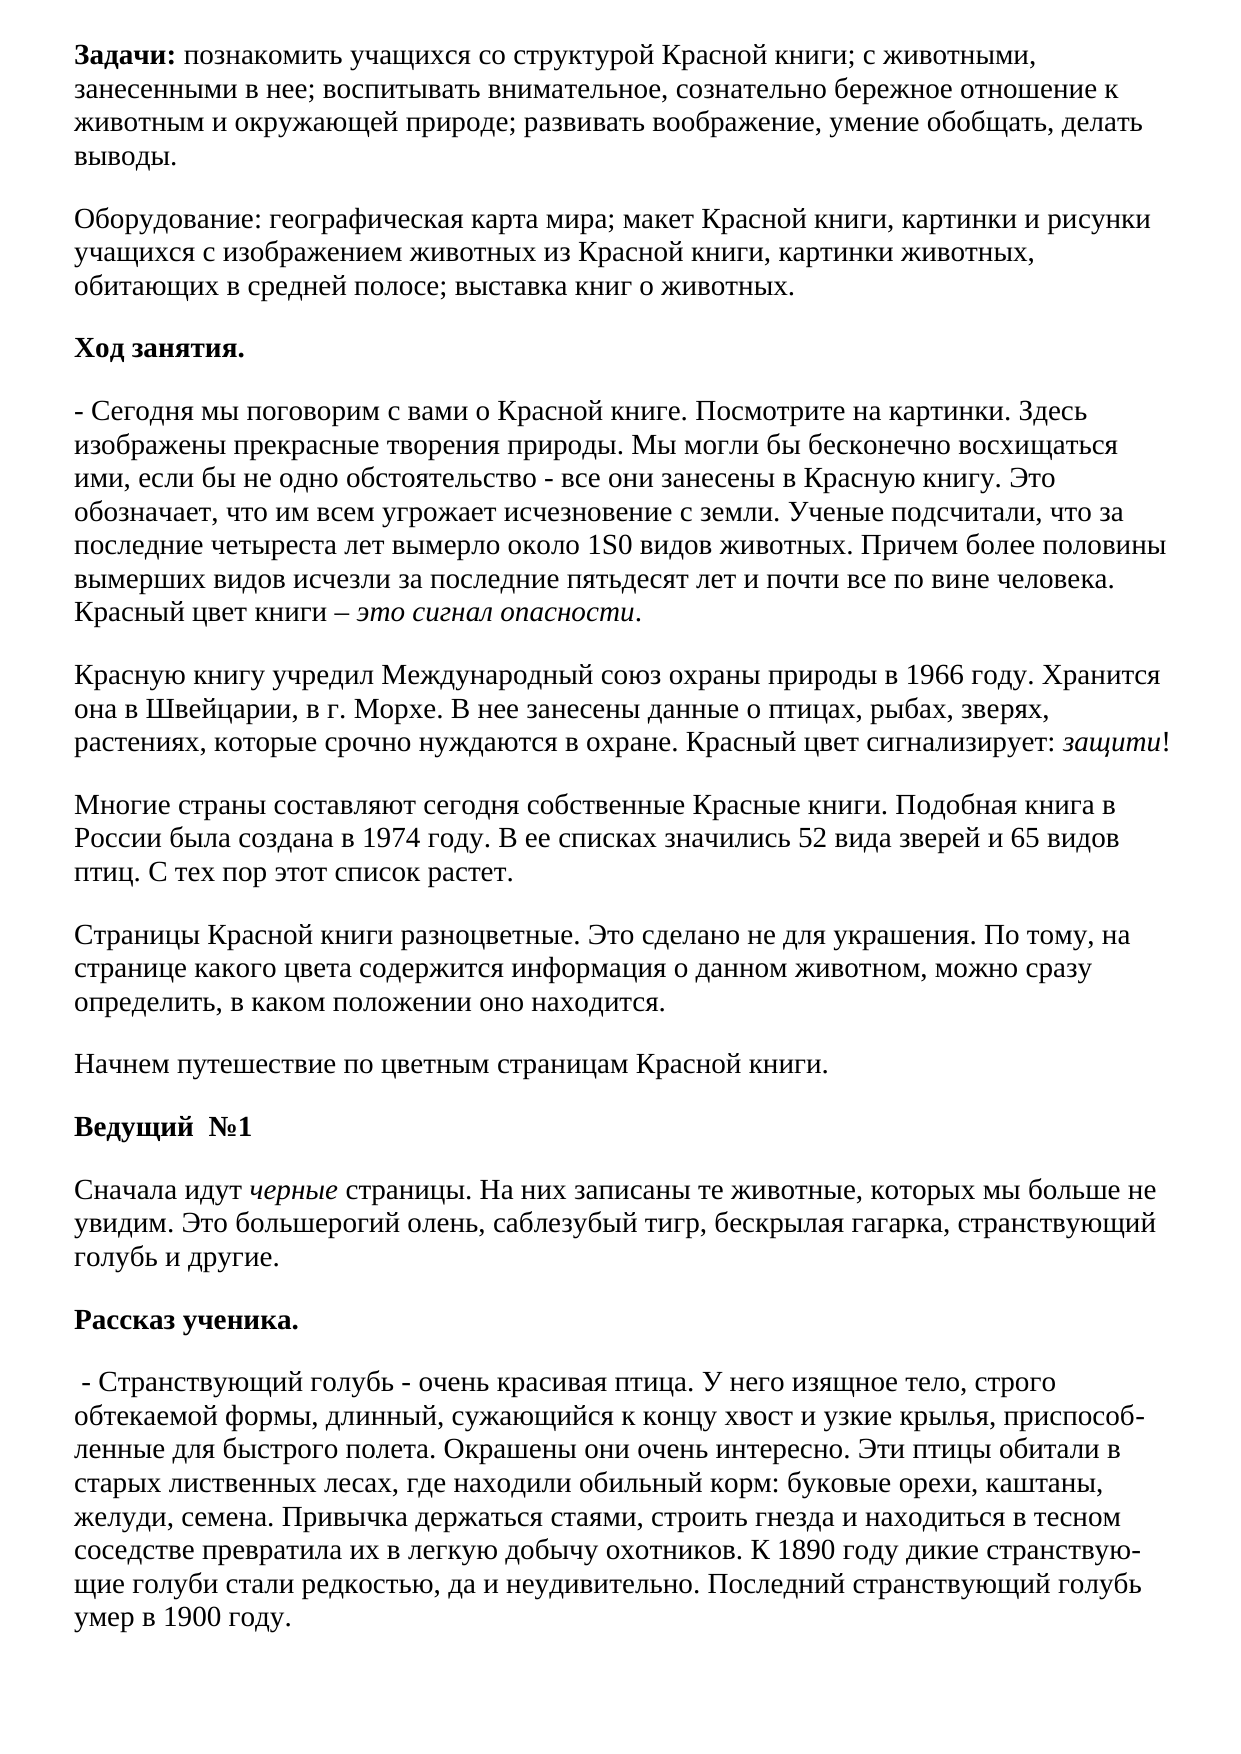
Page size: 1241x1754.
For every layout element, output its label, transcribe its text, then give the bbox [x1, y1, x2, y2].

text Оборудование: географическая карта мира; макет Красной книги, картинки и рисунки учащихся с изображением животных из Красной книги, картинки животных, обитающих в средней полосе; выставка книг о животных. [74, 201, 1181, 301]
text Начнем путешествие по цветным страницам Красной книги. [74, 1047, 1181, 1080]
text Ход занятия. [74, 331, 1181, 364]
text Задачи: познакомить учащихся со структурой Красной книги; с животными, занесенными в нее; воспитывать внимательное, сознательно бережное отношение к животным и окружающей природе; развивать воображение, умение обобщать, делать выводы. [74, 37, 1181, 172]
text Страницы Красной книги разноцветные. Это сделано не для украшения. По тому, на странице какого цвета содержится информация о данном животном, можно сразу определить, в каком положении оно находится. [74, 917, 1181, 1017]
text Ведущий №1 [74, 1109, 1181, 1143]
text - Сегодня мы поговорим с вами о Красной книге. Посмотрите на картинки. Здесь изображены прекрасные творения природы. Мы могли бы бесконечно восхищаться ими, если бы не одно обстоятельство - все они занесены в Красную книгу. Это обозначает, что им всем угрожает исчезновение с земли. Ученые подсчитали, что за последние четыреста лет вымерло около 1S0 видов животных. Причем более половины вымерших видов исчезли за последние пятьдесят лет и почти все по вине человека. Красный цвет книги – это сигнал опасности. [74, 393, 1181, 628]
text Красную книгу учредил Международный союз охраны природы в 1966 году. Хранится она в Швейцарии, в г. Морхе. В нее занесены данные о птицах, рыбах, зверях, растениях, которые срочно нуждаются в охране. Красный цвет сигнализирует: защити! [74, 657, 1181, 758]
text Многие страны составляют сегодня собственные Красные книги. Подобная книга в России была создана в 1974 году. В ее списках значились 52 вида зверей и 65 видов птиц. С тех пор этот список растет. [74, 787, 1181, 888]
text - Странствующий голубь - очень красивая птица. У него изящное тело, строго обтекаемой формы, длинный, сужающийся к концу хвост и узкие крылья, приспособленные для быстрого полета. Окрашены они очень интересно. Эти птицы обитали в старых лиственных лесах, где находили обильный корм: буковые орехи, каштаны, желуди, семена. Привычка держаться стаями, строить гнезда и находиться в тесном соседстве превратила их в легкую добычу охотников. К 1890 году дикие странствующие голуби стали редкостью, да и неудивительно. Последний странствующий голубь умер в 1900 году. [74, 1364, 1181, 1633]
text Сначала идут черные страницы. На них записаны те животные, которых мы больше не увидим. Это большерогий олень, саблезубый тигр, бескрылая гагарка, странствующий голубь и другие. [74, 1172, 1181, 1273]
text Рассказ ученика. [74, 1302, 1181, 1335]
